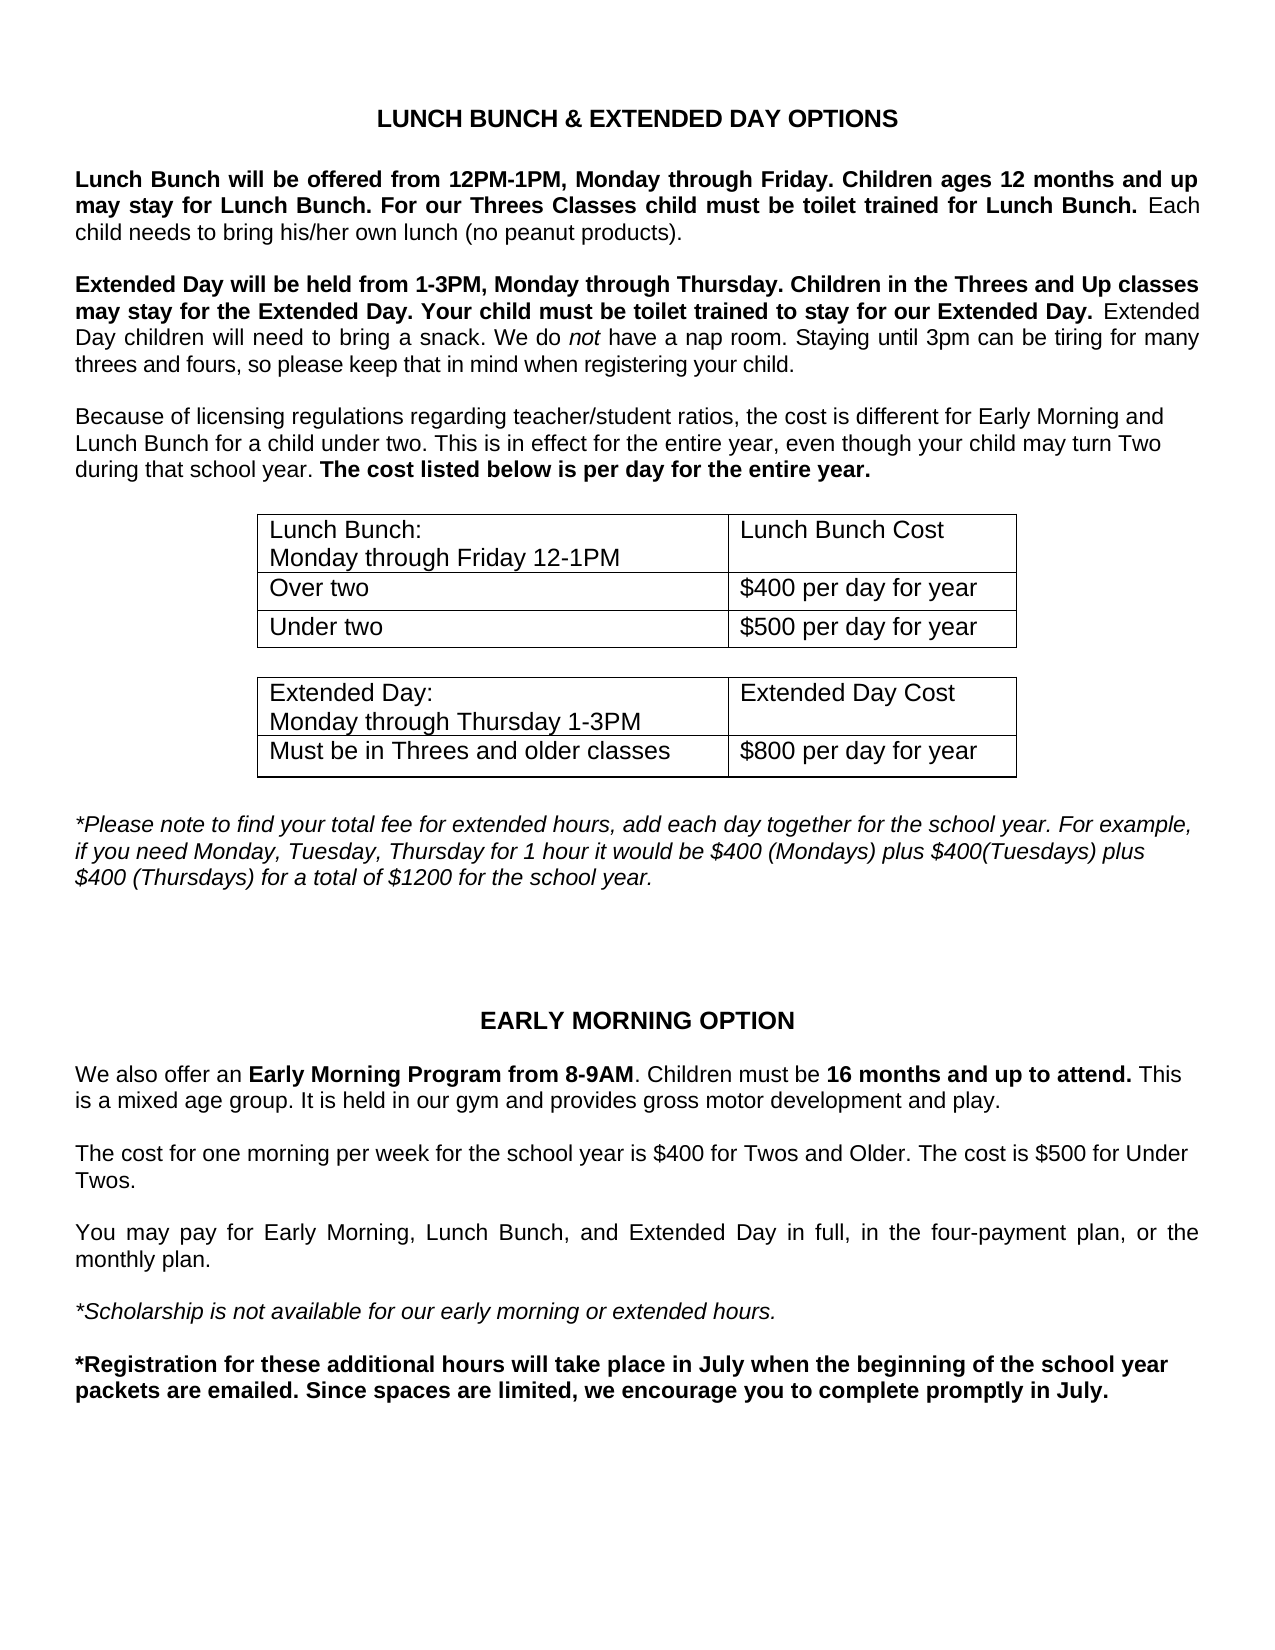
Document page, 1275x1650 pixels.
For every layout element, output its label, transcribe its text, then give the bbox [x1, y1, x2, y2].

table_cell Must be in Threes and older classes [258, 736, 728, 776]
text We also offer an Early Morning Program from 8-9AM. Children must be 16 months and up to attend. This is a mixed age group. It is held in our gym and provides gross motor development and play. [75, 1061, 1200, 1114]
table_header Lunch Bunch Cost [729, 515, 1016, 572]
text Extended Day will be held from 1-3PM, Monday through Thursday. Children in the Threes and Up classes may stay for the Extended Day. Your child must be toilet trained to stay for our Extended Day. Extended Day children will need to bring a snack. We do not have a nap room. Staying until 3pm can be tiring for many threes and fours, so please keep that in mind when registering your child. [75, 271, 1200, 377]
table_cell $500 per day for year [729, 611, 1016, 647]
text Lunch Bunch will be offered from 12PM-1PM, Monday through Friday. Children ages 12 months and up may stay for Lunch Bunch. For our Threes Classes child must be toilet trained for Lunch Bunch. Each child needs to bring his/her own lunch (no peanut products). [75, 166, 1200, 245]
text You may pay for Early Morning, Lunch Bunch, and Extended Day in full, in the four-payment plan, or the monthly plan. [75, 1219, 1200, 1272]
table_header Extended Day Cost [729, 678, 1016, 735]
text *Registration for these additional hours will take place in July when the beginning of the school year packets are emailed. Since spaces are limited, we encourage you to complete promptly in July. [75, 1351, 1200, 1404]
table_cell $800 per day for year [729, 736, 1016, 776]
text EARLY MORNING OPTION [75, 1006, 1200, 1035]
table_header Lunch Bunch: Monday through Friday 12-1PM [258, 515, 728, 572]
table_cell Over two [258, 573, 728, 610]
text *Scholarship is not available for our early morning or extended hours. [75, 1298, 1200, 1325]
text Because of licensing regulations regarding teacher/student ratios, the cost is different for Early Morning and Lunch Bunch for a child under two. This is in effect for the entire year, even though your child may turn Two during that school year. The cost listed below is per day for the entire year. [75, 403, 1200, 482]
table_cell $400 per day for year [729, 573, 1016, 610]
table_cell Under two [258, 611, 728, 647]
text The cost for one morning per week for the school year is $400 for Twos and Older. The cost is $500 for Under Twos. [75, 1140, 1200, 1193]
table_header Extended Day: Monday through Thursday 1-3PM [258, 678, 728, 735]
text LUNCH BUNCH & EXTENDED DAY OPTIONS [75, 104, 1200, 132]
text *Please note to find your total fee for extended hours, add each day together for the school year. For example, if you need Monday, Tuesday, Thursday for 1 hour it would be $400 (Mondays) plus $400(Tuesdays) plus $400 (Thursdays) for a total of $1200 for the school year. [75, 811, 1200, 891]
